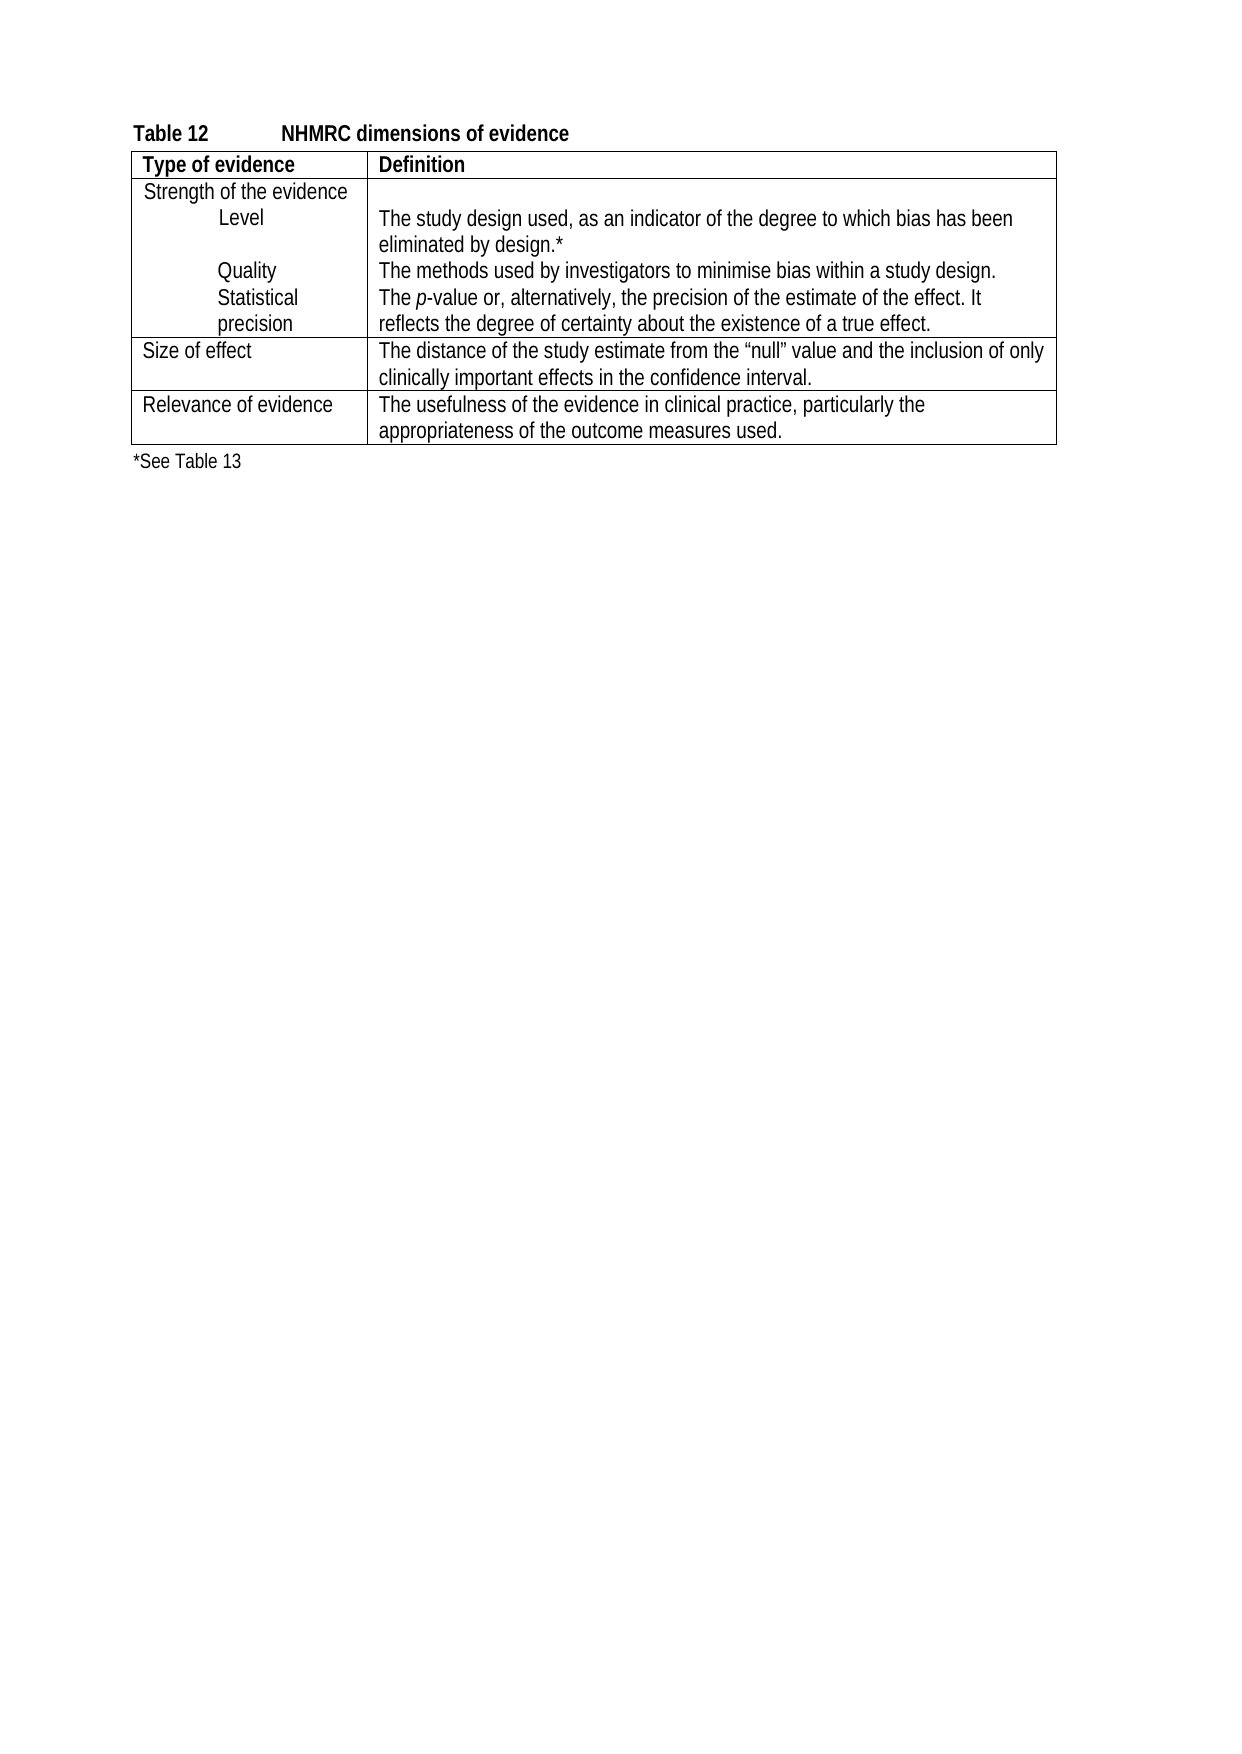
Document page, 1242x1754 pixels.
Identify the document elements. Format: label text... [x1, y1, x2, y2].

table_cell The distance of the study estimate from the “null” value and the inclusion of only clinically important effects in the confidence interval. [368, 338, 1056, 390]
text Table 12 NHMRC dimensions of evidence [133, 119, 1077, 145]
table_header Definition [368, 152, 1056, 178]
table_cell The study design used, as an indicator of the degree to which bias has been eliminated by design.* The methods used by investigators to minimise bias within a study design. The p-value or, alternatively, the precision of the estimate of the effect. It reflects the degree of certainty about the existence of a true effect. [368, 179, 1056, 337]
table_cell Strength of the evidence Level Quality Statistical precision [132, 179, 367, 337]
table_cell The usefulness of the evidence in clinical practice, particularly the appropriateness of the outcome measures used. [368, 391, 1056, 444]
text *See Table 13 [133, 449, 1077, 473]
table_header Type of evidence [132, 152, 367, 178]
table_cell Relevance of evidence [132, 391, 367, 444]
table_cell Size of effect [132, 338, 367, 390]
